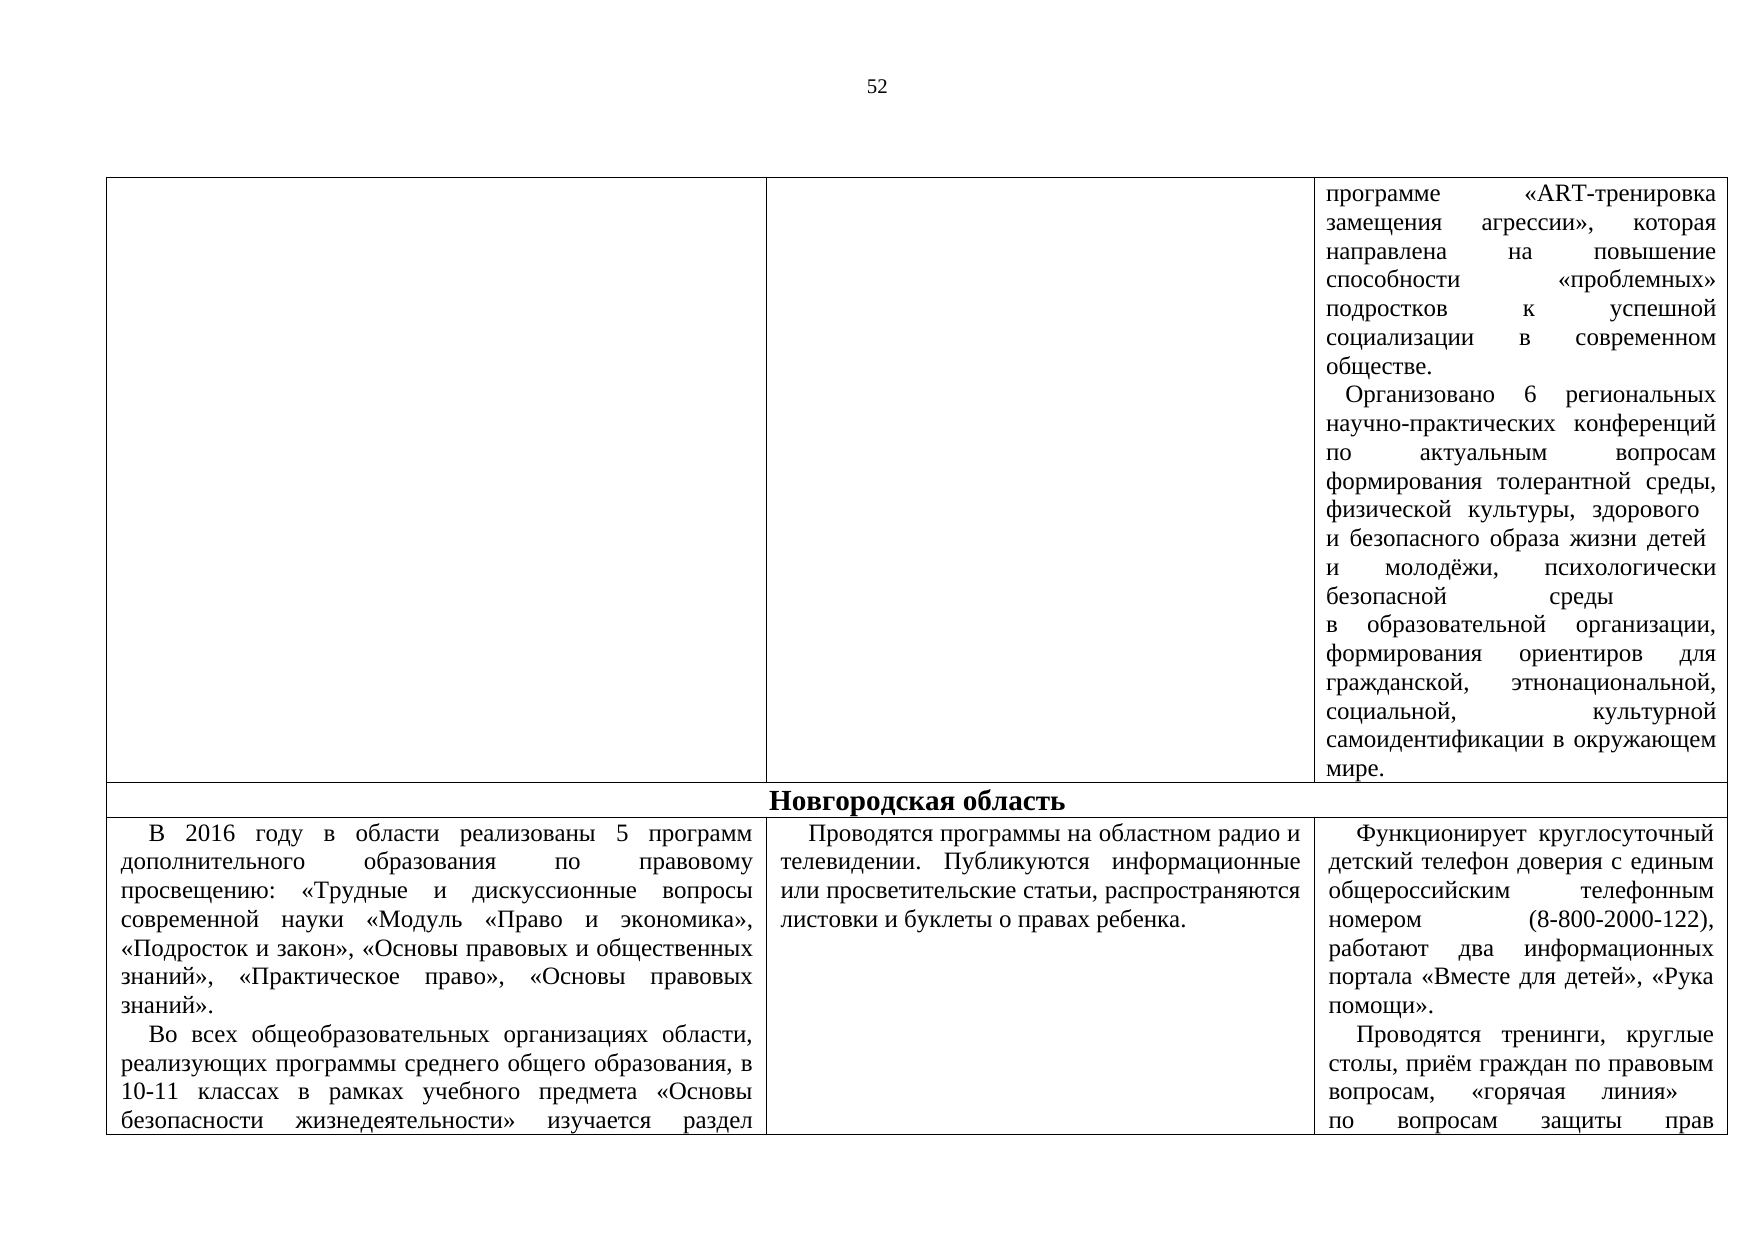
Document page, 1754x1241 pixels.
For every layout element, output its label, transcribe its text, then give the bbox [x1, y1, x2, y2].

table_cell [107, 178, 766, 782]
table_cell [1315, 818, 1727, 1134]
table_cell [107, 818, 766, 1134]
table_cell Новгородская область [107, 783, 1727, 817]
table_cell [1315, 178, 1727, 782]
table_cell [767, 178, 1314, 782]
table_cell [767, 818, 1314, 1134]
